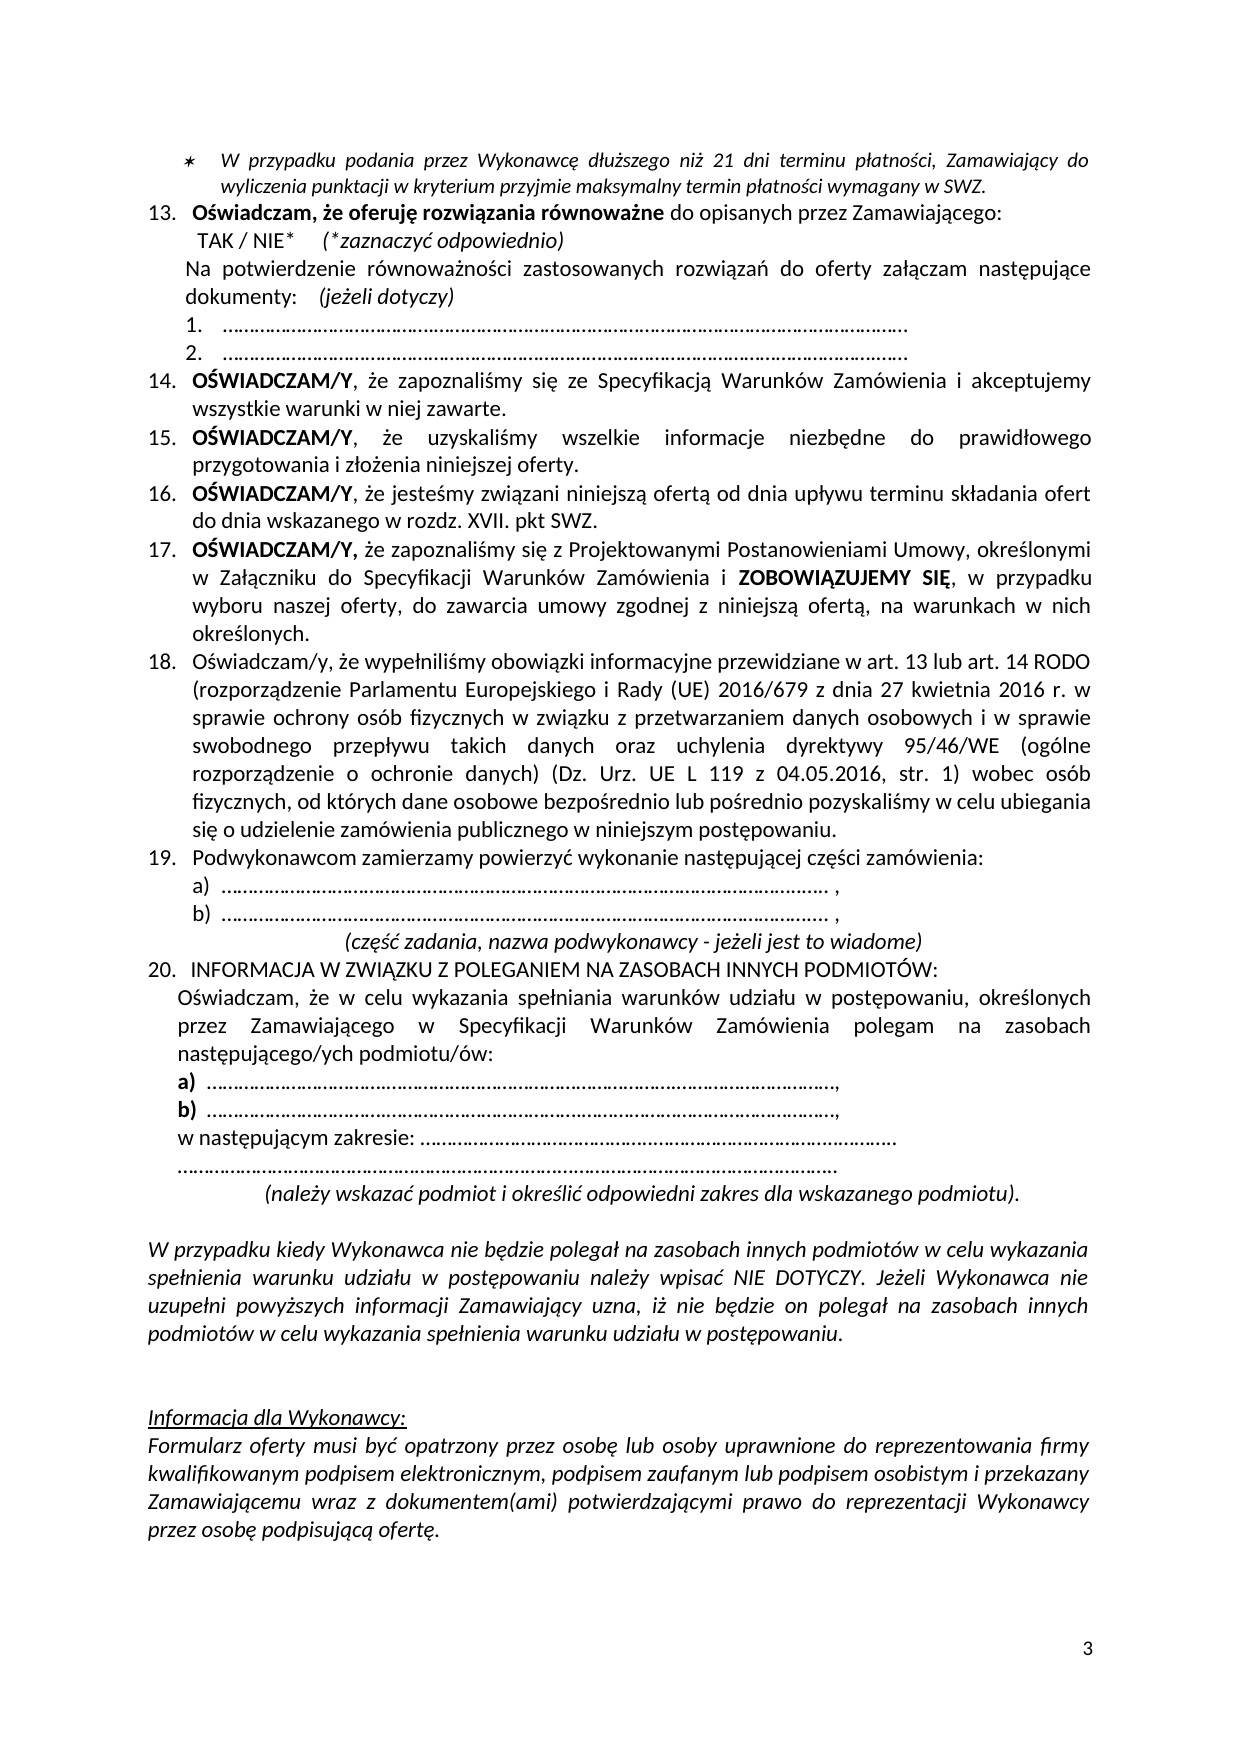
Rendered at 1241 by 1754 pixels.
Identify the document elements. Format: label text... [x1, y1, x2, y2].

text Informacja dla Wykonawcy: [148, 1403, 1093, 1431]
text (należy wskazać podmiot i określić odpowiedni zakres dla wskazanego podmiotu). [259, 1179, 1093, 1207]
list INFORMACJA W ZWIĄZKU Z POLEGANIEM NA ZASOBACH INNYCH PODMIOTÓW: [148, 955, 1093, 983]
list …………………………………………………………………………………………………………….…… [185, 338, 1093, 367]
list …………………………….……………………………………………….…………………………, [177, 1067, 1093, 1095]
text (część zadania, nazwa podwykonawcy - jeżeli jest to wiadome) [148, 927, 1093, 955]
list W przypadku podania przez Wykonawcę dłuższego niż 21 dni terminu płatności, Zamawiający do wyliczenia punktacji w kryterium przyjmie maksymalny termin płatności wymagany w SWZ. [183, 148, 1093, 198]
list OŚWIADCZAM/Y, że zapoznaliśmy się z Projektowanymi Postanowieniami Umowy, określonymi w Załączniku do Specyfikacji Warunków Zamówienia i ZOBOWIĄZUJEMY SIĘ, w przypadku wyboru naszej oferty, do zawarcia umowy zgodnej z niniejszą ofertą, na warunkach w nich określonych. [148, 535, 1093, 647]
text TAK / NIE* (*zaznaczyć odpowiednio) [192, 226, 1093, 254]
list Oświadczam, że oferuję rozwiązania równoważne do opisanych przez Zamawiającego: [148, 198, 1093, 226]
text Oświadczam, że w celu wykazania spełniania warunków udziału w postępowaniu, określonych przez Zamawiającego w Specyfikacji Warunków Zamówienia polegam na zasobach następującego/ych podmiotu/ów: [177, 983, 1093, 1067]
text w następującym zakresie: ……………………………………..……………………………..……….. [177, 1123, 1093, 1151]
list Podwykonawcom zamierzamy powierzyć wykonanie następującej części zamówienia: [148, 843, 1093, 871]
text Formularz oferty musi być opatrzony przez osobę lub osoby uprawnione do reprezentowania firmy kwalifikowanym podpisem elektronicznym, podpisem zaufanym lub podpisem osobistym i przekazany Zamawiającemu wraz z dokumentem(ami) potwierdzającymi prawo do reprezentacji Wykonawcy przez osobę podpisującą ofertę. [148, 1431, 1093, 1543]
list ………………………………………………………………………………………………….... , [192, 899, 1093, 927]
text W przypadku kiedy Wykonawca nie będzie polegał na zasobach innych podmiotów w celu wykazania spełnienia warunku udziału w postępowaniu należy wpisać NIE DOTYCZY. Jeżeli Wykonawca nie uzupełni powyższych informacji Zamawiający uzna, iż nie będzie on polegał na zasobach innych podmiotów w celu wykazania spełnienia warunku udziału w postępowaniu. [148, 1235, 1093, 1347]
text Na potwierdzenie równoważności zastosowanych rozwiązań do oferty załączam następujące dokumenty: (jeżeli dotyczy) [185, 254, 1093, 311]
list ………………………………………………………………………………………………..….. , [192, 871, 1093, 899]
list ………………………………….……………………………………………………………………………… [185, 311, 1093, 338]
list OŚWIADCZAM/Y, że jesteśmy związani niniejszą ofertą od dnia upływu terminu składania ofert do dnia wskazanego w rozdz. XVII. pkt SWZ. [148, 479, 1093, 535]
list OŚWIADCZAM/Y, że zapoznaliśmy się ze Specyfikacją Warunków Zamówienia i akceptujemy wszystkie warunki w niej zawarte. [148, 367, 1093, 423]
text ………………………………………………………………...………………………………………….. [177, 1151, 1093, 1179]
list OŚWIADCZAM/Y, że uzyskaliśmy wszelkie informacje niezbędne do prawidłowego przygotowania i złożenia niniejszej oferty. [148, 423, 1093, 479]
list …………………………….……………………………….…………………………………………, [177, 1095, 1093, 1123]
list Oświadczam/y, że wypełniliśmy obowiązki informacyjne przewidziane w art. 13 lub art. 14 RODO (rozporządzenie Parlamentu Europejskiego i Rady (UE) 2016/679 z dnia 27 kwietnia 2016 r. w sprawie ochrony osób fizycznych w związku z przetwarzaniem danych osobowych i w sprawie swobodnego przepływu takich danych oraz uchylenia dyrektywy 95/46/WE (ogólne rozporządzenie o ochronie danych) (Dz. Urz. UE L 119 z 04.05.2016, str. 1) wobec osób fizycznych, od których dane osobowe bezpośrednio lub pośrednio pozyskaliśmy w celu ubiegania się o udzielenie zamówienia publicznego w niniejszym postępowaniu. [148, 647, 1093, 843]
